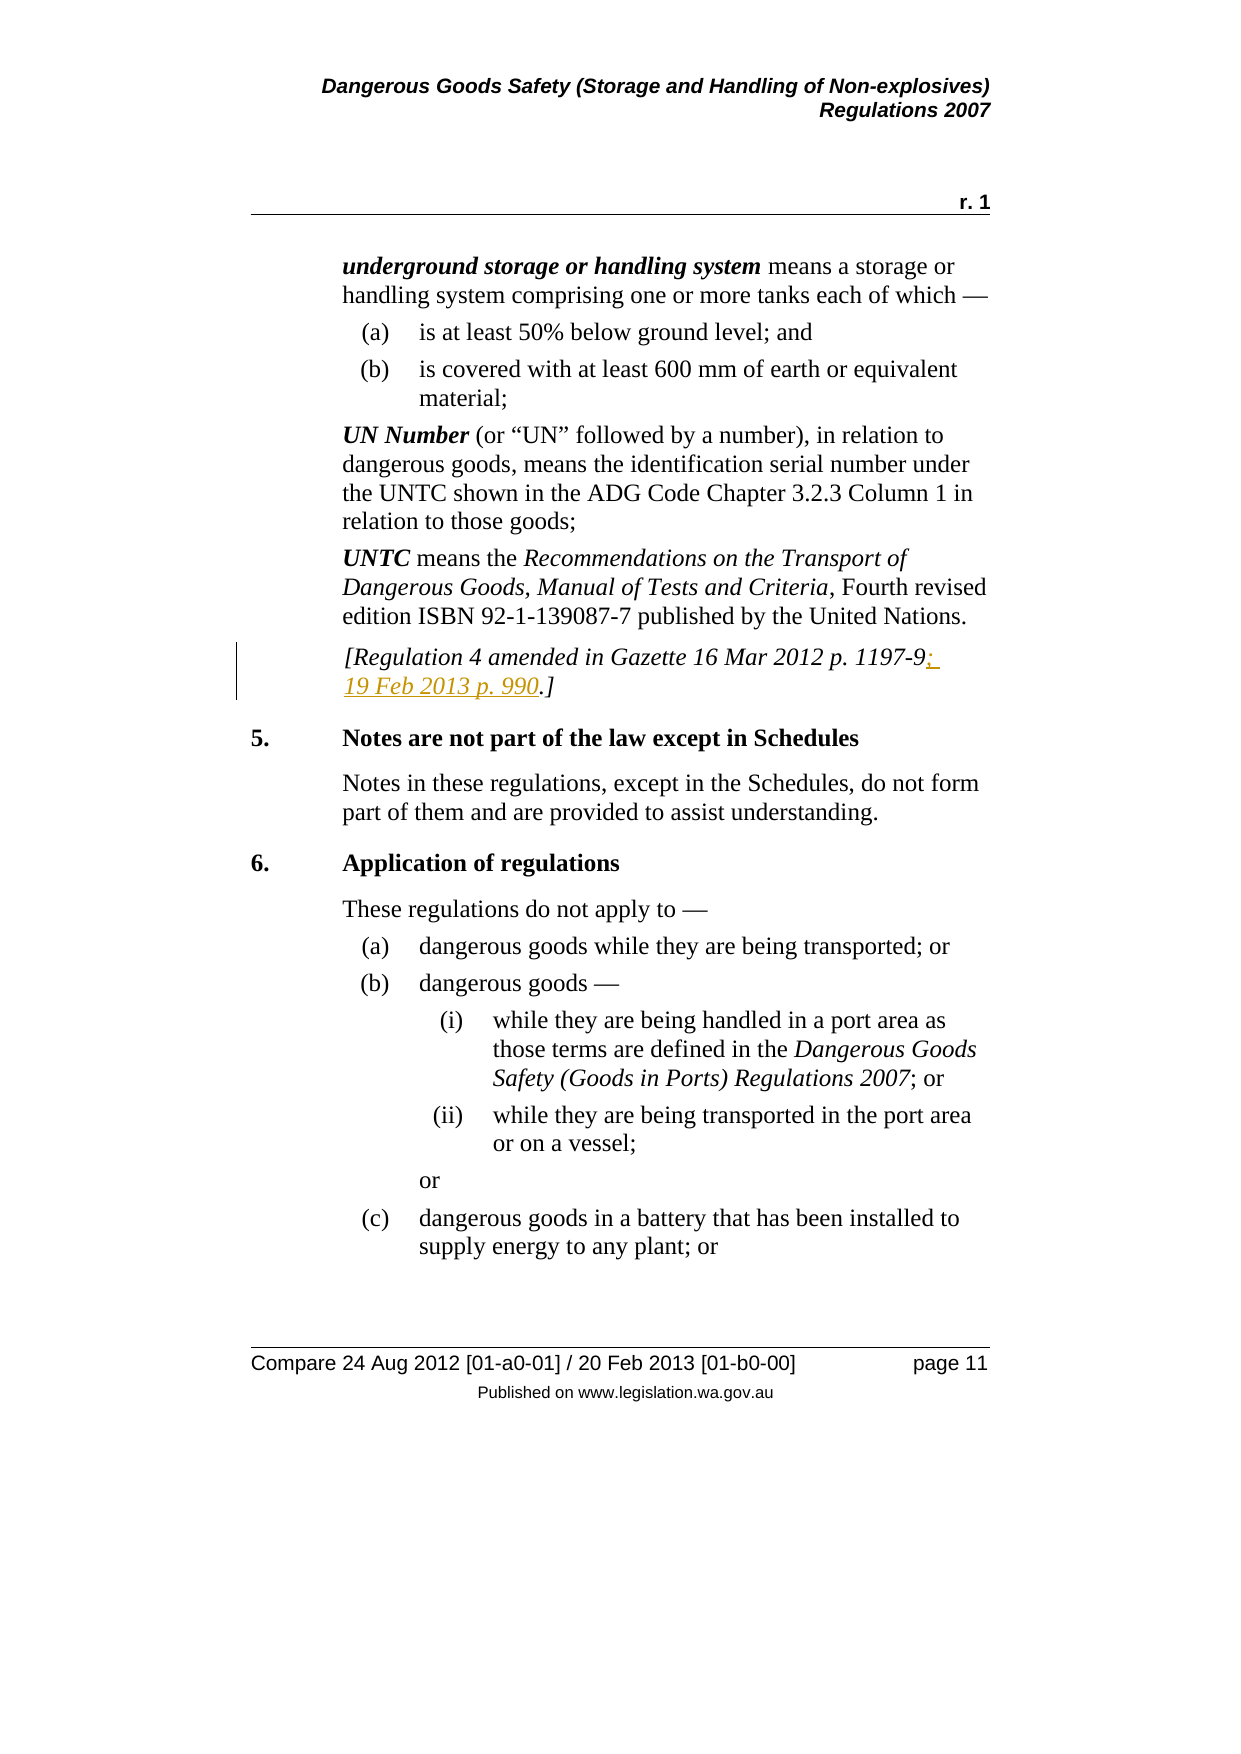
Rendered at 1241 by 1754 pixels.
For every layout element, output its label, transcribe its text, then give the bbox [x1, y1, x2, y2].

text (c) dangerous goods in a battery that has been installed to supply energy to any plant; or [251, 1203, 990, 1260]
text UN Number (or “UN” followed by a number), in relation to dangerous goods, means the identification serial number under the UNTC shown in the ADG Code Chapter 3.2.3 Column 1 in relation to those goods; [251, 420, 990, 535]
subtitle 5. Notes are not part of the law except in Schedules [251, 723, 990, 751]
text These regulations do not apply to — [251, 894, 990, 923]
text underground storage or handling system means a storage or handling system comprising one or more tanks each of which — [251, 251, 990, 309]
text (a) is at least 50% below ground level; and [251, 317, 990, 346]
subtitle 6. Application of regulations [251, 848, 990, 877]
text (ii) while they are being transported in the port area or on a vessel; [251, 1100, 990, 1157]
text [Regulation 4 amended in Gazette 16 Mar 2012 p. 1197-9.] [251, 642, 990, 700]
text (i) while they are being handled in a port area as those terms are defined in the Dangerous Goods Safety (Goods in Ports) Regulations 2007; or [251, 1005, 990, 1091]
text (b) is covered with at least 600 mm of earth or equivalent material; [251, 354, 990, 412]
text (a) dangerous goods while they are being transported; or [251, 931, 990, 960]
text (b) dangerous goods — [251, 968, 990, 997]
text or [251, 1166, 990, 1194]
text Notes in these regulations, except in the Schedules, do not form part of them and are provided to assist understanding. [251, 768, 990, 826]
text UNTC means the Recommendations on the Transport of Dangerous Goods, Manual of Tests and Criteria, Fourth revised edition ISBN 92-1-139087-7 published by the United Nations. [251, 543, 990, 630]
